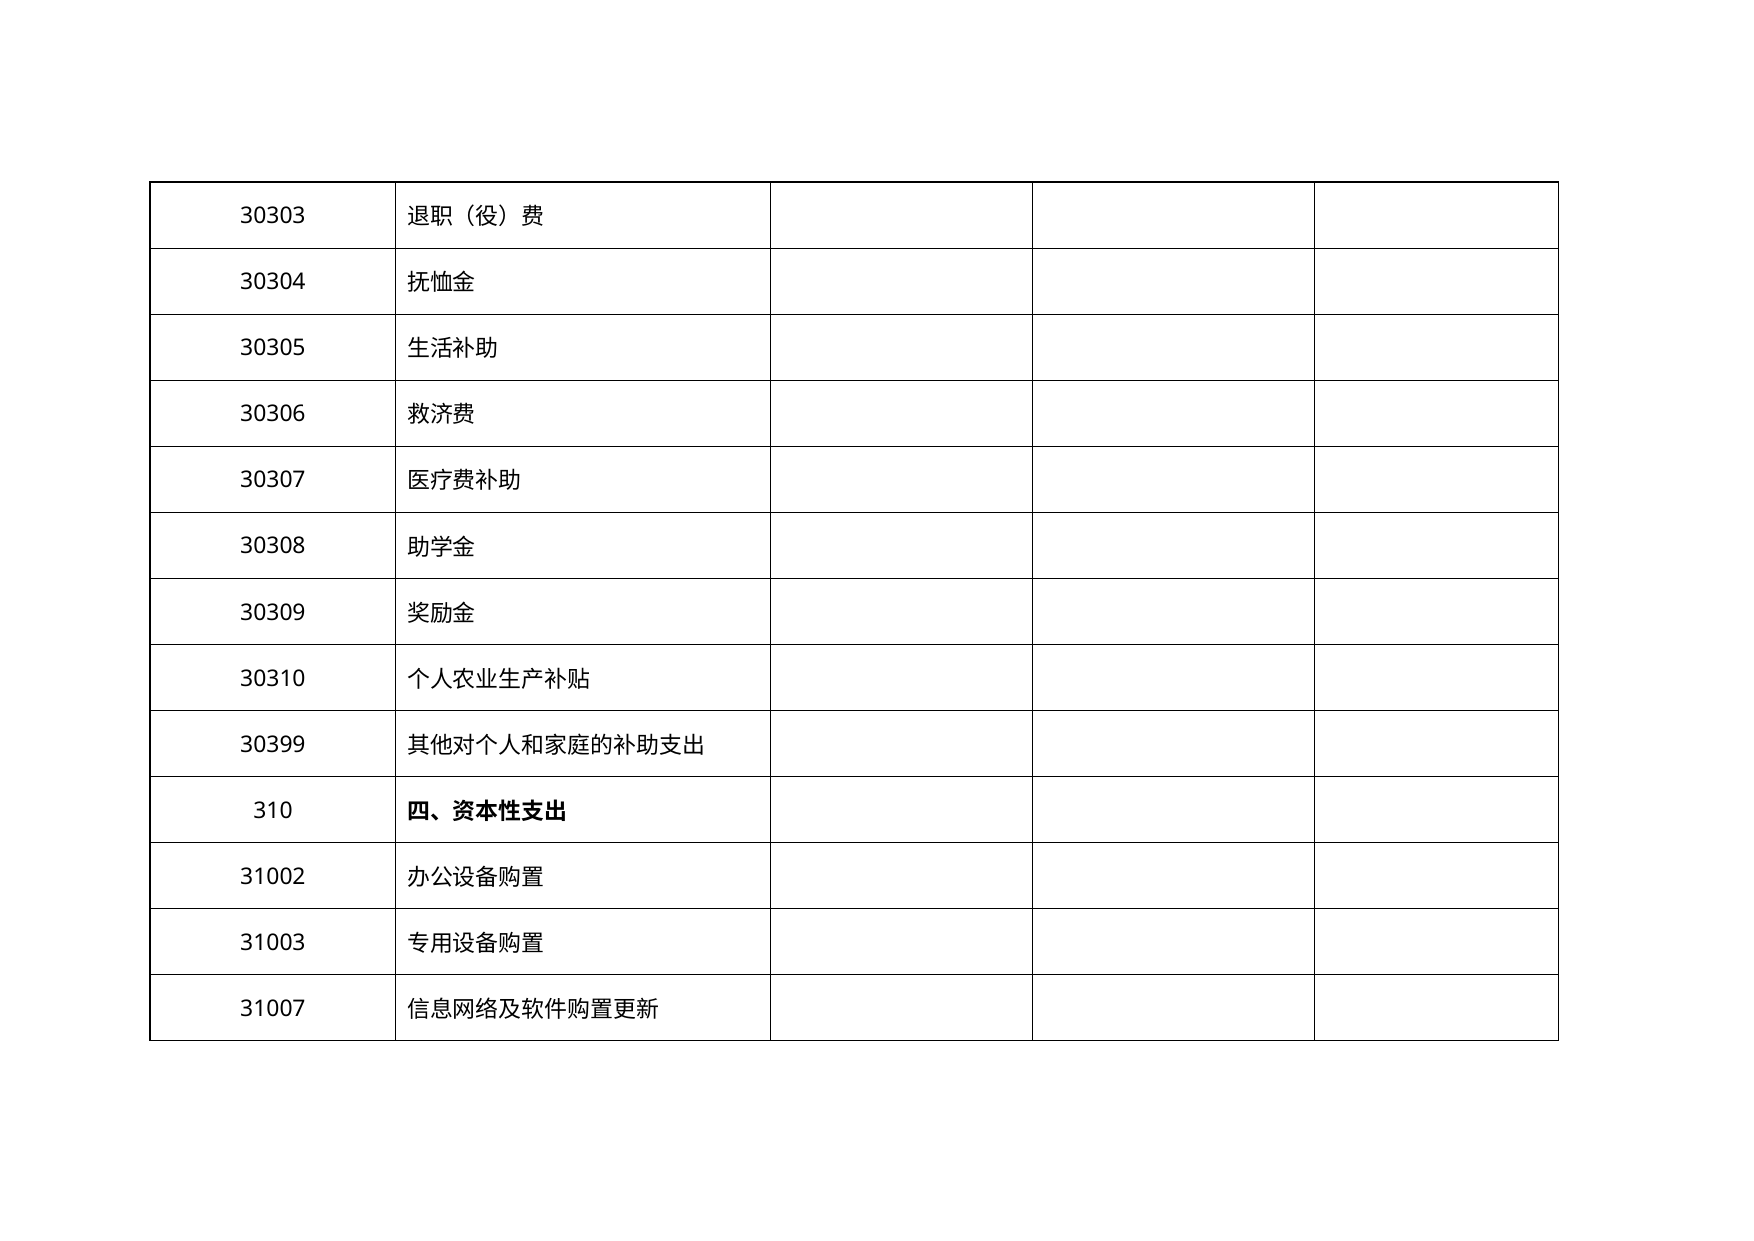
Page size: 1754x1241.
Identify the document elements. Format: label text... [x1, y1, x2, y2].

table_cell 专用设备购置 [396, 909, 770, 974]
table_cell 30308 [151, 513, 395, 578]
table_cell [1033, 183, 1314, 247]
table_cell [1315, 315, 1558, 379]
table_cell [771, 909, 1032, 974]
table_cell [1033, 711, 1314, 776]
table_cell [1315, 975, 1558, 1040]
table_cell [1315, 777, 1558, 842]
table_cell [1033, 909, 1314, 974]
table_cell 奖励金 [396, 579, 770, 644]
table_cell [1315, 447, 1558, 512]
table_cell 30310 [151, 645, 395, 710]
table_cell 其他对个人和家庭的补助支出 [396, 711, 770, 776]
table_cell 30307 [151, 447, 395, 512]
table_cell 助学金 [396, 513, 770, 578]
table_cell 310 [151, 777, 395, 842]
table_cell [1033, 315, 1314, 379]
table_cell 31007 [151, 975, 395, 1040]
table_cell [771, 183, 1032, 247]
table_cell 退职（役）费 [396, 183, 770, 247]
table_cell [1033, 381, 1314, 446]
table_cell 抚恤金 [396, 249, 770, 313]
table_cell 30305 [151, 315, 395, 379]
table_cell [1033, 777, 1314, 842]
table_cell [1315, 579, 1558, 644]
table_cell [1033, 975, 1314, 1040]
table_cell 信息网络及软件购置更新 [396, 975, 770, 1040]
table_cell [771, 381, 1032, 446]
table_cell [1315, 711, 1558, 776]
table_cell [1315, 381, 1558, 446]
table_cell 个人农业生产补贴 [396, 645, 770, 710]
table_cell 医疗费补助 [396, 447, 770, 512]
table_cell [771, 249, 1032, 313]
table_cell 办公设备购置 [396, 843, 770, 908]
table_cell [771, 843, 1032, 908]
table_cell [771, 777, 1032, 842]
table_cell 四、资本性支出 [396, 777, 770, 842]
table_cell [1315, 909, 1558, 974]
table_cell 30303 [151, 183, 395, 247]
table_cell 30306 [151, 381, 395, 446]
table_cell 救济费 [396, 381, 770, 446]
table_cell [1033, 579, 1314, 644]
table_cell [771, 315, 1032, 379]
table_cell 30304 [151, 249, 395, 313]
table_cell 31003 [151, 909, 395, 974]
table_cell [1315, 249, 1558, 313]
table_cell 生活补助 [396, 315, 770, 379]
table_cell 30399 [151, 711, 395, 776]
table_cell [1315, 183, 1558, 247]
table_cell [771, 513, 1032, 578]
table_cell 30309 [151, 579, 395, 644]
table_cell [771, 579, 1032, 644]
table_cell [1033, 513, 1314, 578]
table_cell [1033, 645, 1314, 710]
table_cell [771, 711, 1032, 776]
table_cell [1315, 513, 1558, 578]
table_cell [1033, 249, 1314, 313]
table_cell [771, 975, 1032, 1040]
table_cell 31002 [151, 843, 395, 908]
table_cell [771, 447, 1032, 512]
table_cell [1315, 843, 1558, 908]
table_cell [1315, 645, 1558, 710]
table_cell [771, 645, 1032, 710]
table_cell [1033, 843, 1314, 908]
table_cell [1033, 447, 1314, 512]
